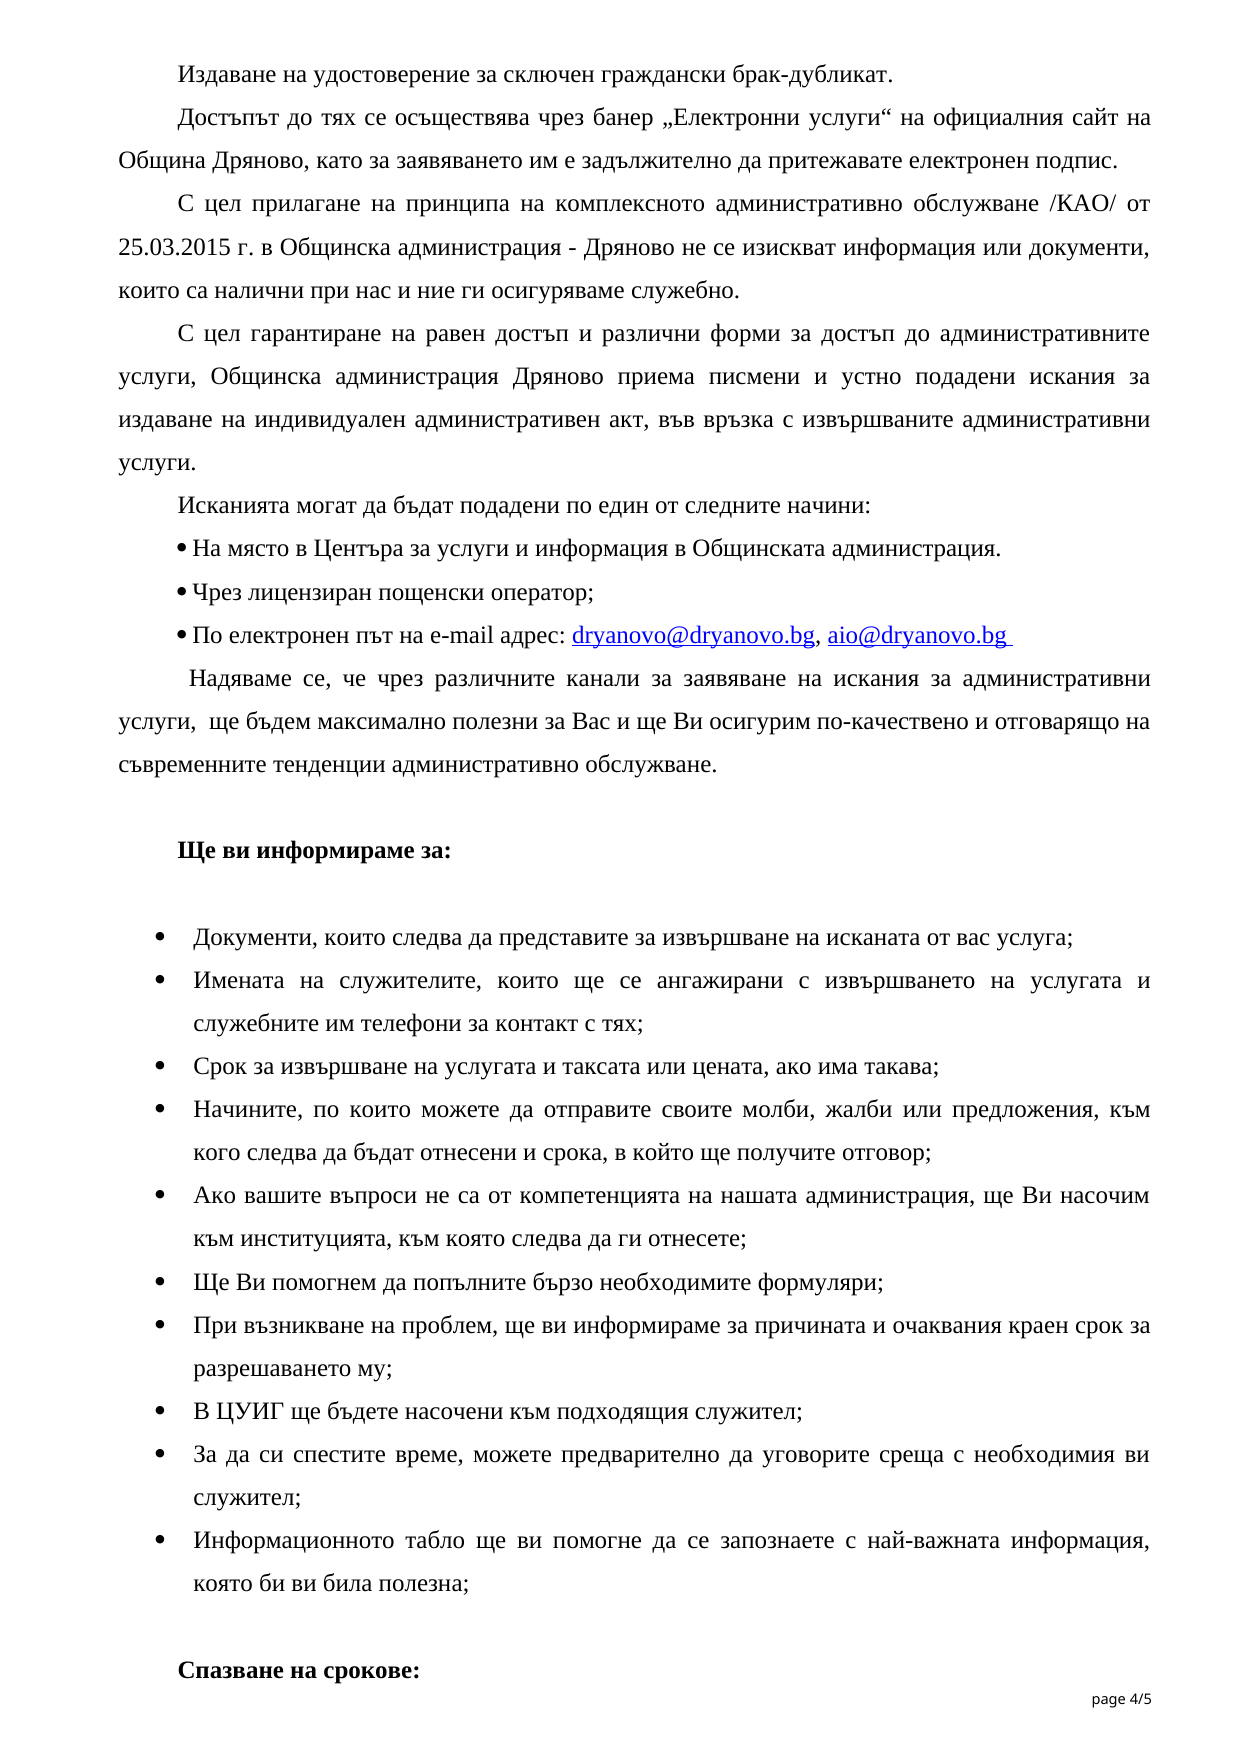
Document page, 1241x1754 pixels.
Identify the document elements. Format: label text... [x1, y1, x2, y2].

text Издаване на удостоверение за сключен граждански брак-дубликат. [118, 59, 1152, 88]
list Срок за извършване на услугата и таксата или цената, ако има такава; [156, 1051, 1152, 1080]
list Ще Ви помогнем да попълните бързо необходимите формуляри; [156, 1267, 1152, 1295]
text Ще ви информираме за: [118, 835, 1152, 864]
list Начините, по които можете да отправите своите молби, жалби или предложения, към кого следва да бъдат отнесени и срока, в който ще получите отговор; [156, 1094, 1152, 1166]
text С цел гарантиране на равен достъп и различни форми за достъп до административните услуги, Общинска администрация Дряново приема писмени и устно подадени искания за издаване на индивидуален административен акт, във връзка с извършваните административни услуги. [118, 318, 1152, 476]
list Информационното табло ще ви помогне да се запознаете с най-важната информация, която би ви била полезна; [156, 1525, 1152, 1597]
list По електронен път на e-mail адрес: dryanovo@dryanovo.bg, aio@dryanovo.bg [177, 620, 1152, 648]
list При възникване на проблем, ще ви информираме за причината и очаквания краен срок за разрешаването му; [156, 1310, 1152, 1382]
text Спазване на срокове: [118, 1655, 1152, 1683]
list Имената на служителите, които ще се ангажирани с извършването на услугата и служебните им телефони за контакт с тях; [156, 965, 1152, 1037]
list Документи, които следва да представите за извършване на исканата от вас услуга; [156, 922, 1152, 950]
list За да си спестите време, можете предварително да уговорите среща с необходимия ви служител; [156, 1439, 1152, 1511]
list В ЦУИГ ще бъдете насочени към подходящия служител; [156, 1396, 1152, 1425]
list Ако вашите въпроси не са от компетенцията на нашата администрация, ще Ви насочим към институцията, към която следва да ги отнесете; [156, 1180, 1152, 1252]
list Чрез лицензиран пощенски оператор; [177, 577, 1152, 605]
text С цел прилагане на принципа на комплексното административно обслужване /КАО/ от 25.03.2015 г. в Общинска администрация - Дряново не се изискват информация или документи, които са налични при нас и ние ги осигуряваме служебно. [118, 188, 1152, 303]
list На място в Центъра за услуги и информация в Общинската администрация. [177, 533, 1152, 562]
text Надяваме се, че чрез различните канали за заявяване на искания за административни услуги, ще бъдем максимално полезни за Вас и ще Ви осигурим по-качествено и отговарящо на съвременните тенденции административно обслужване. [118, 663, 1152, 778]
text Исканията могат да бъдат подадени по един от следните начини: [118, 490, 1152, 519]
text Достъпът до тях се осъществява чрез банер „Електронни услуги“ на официалния сайт на Община Дряново, като за заявяването им е задължително да притежавате електронен подпис. [118, 102, 1152, 174]
